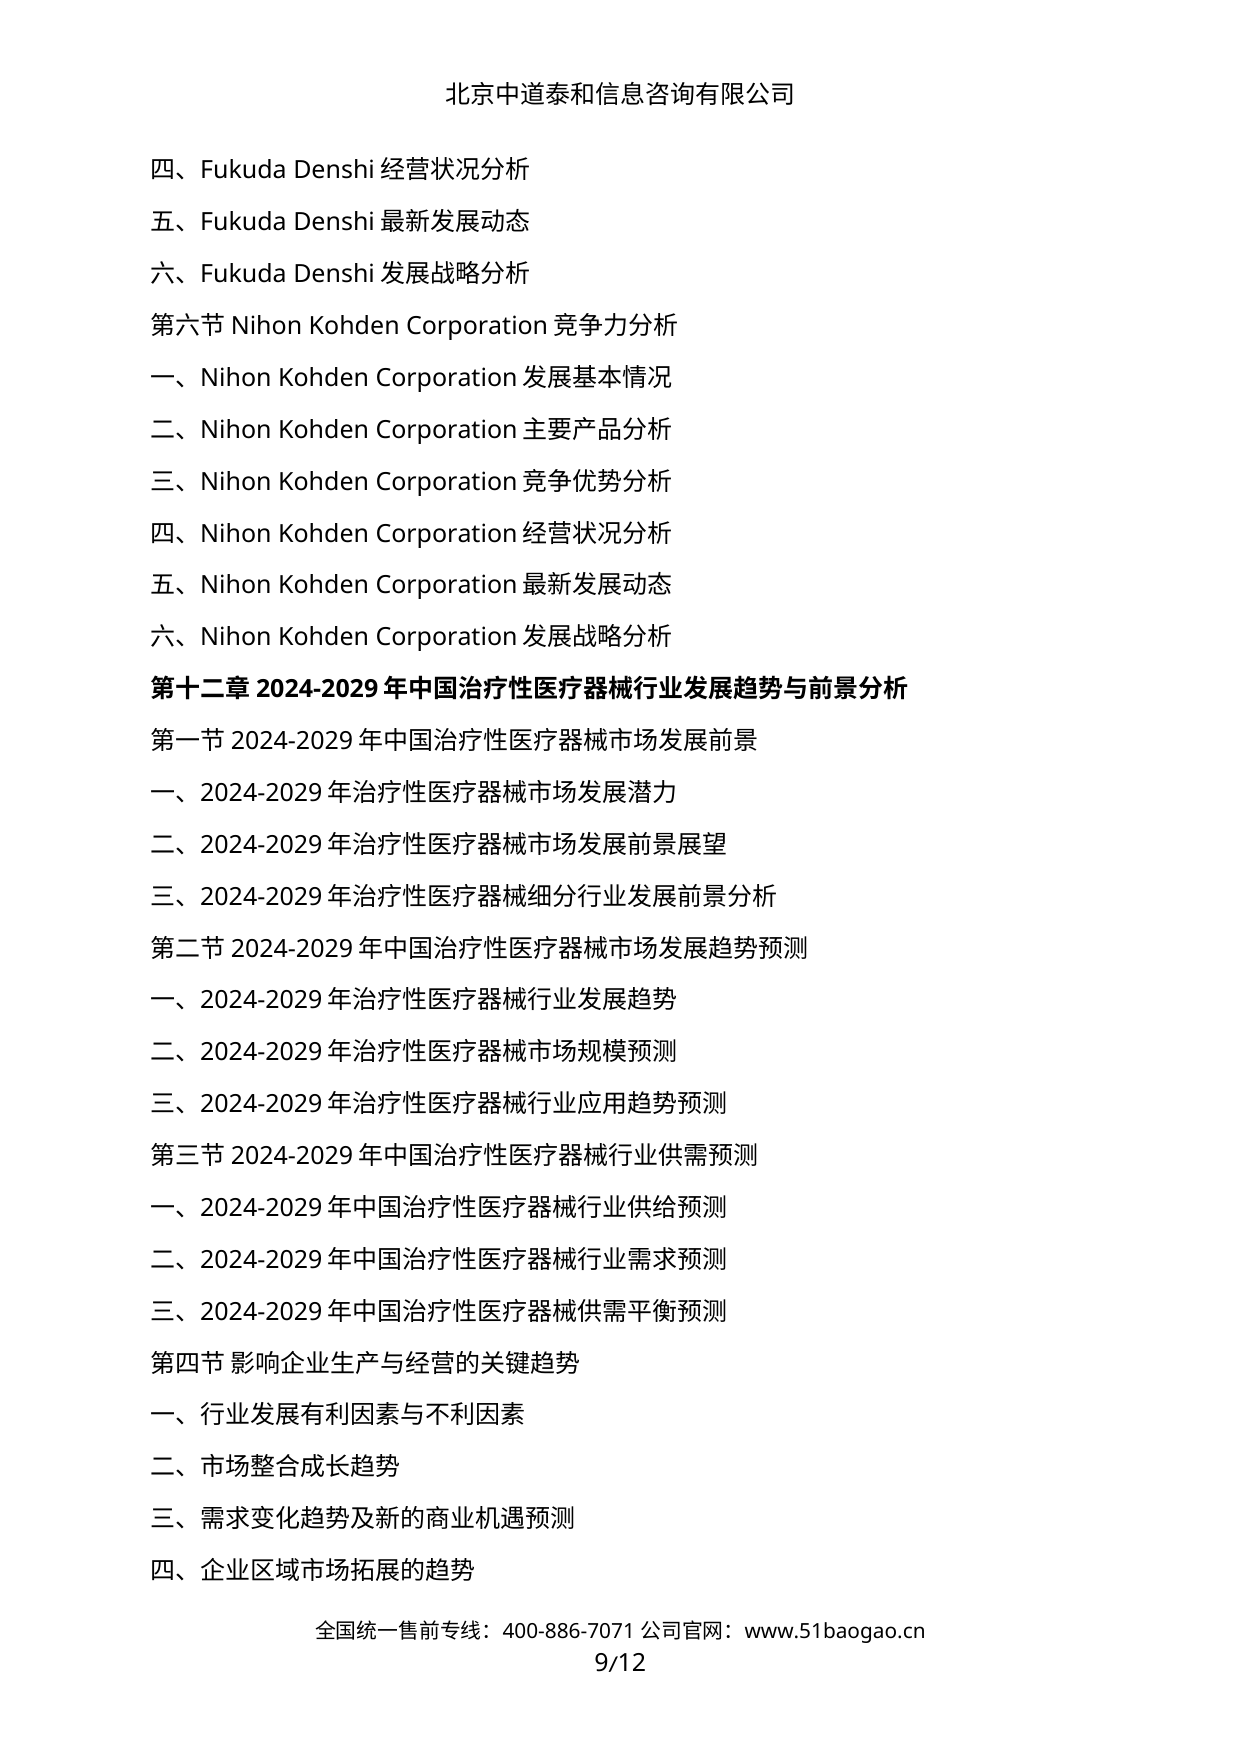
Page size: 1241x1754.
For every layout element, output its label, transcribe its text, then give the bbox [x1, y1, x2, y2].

text 第二节 2024-2029年中国治疗性医疗器械市场发展趋势预测 [150, 928, 1090, 964]
text 第六节 Nihon Kohden Corporation竞争力分析 [150, 306, 1090, 342]
text 二、2024-2029年治疗性医疗器械市场规模预测 [150, 1032, 1090, 1068]
text 六、Nihon Kohden Corporation发展战略分析 [150, 617, 1090, 653]
text 六、Fukuda Denshi发展战略分析 [150, 254, 1090, 290]
text 五、Nihon Kohden Corporation最新发展动态 [150, 565, 1090, 601]
text 一、行业发展有利因素与不利因素 [150, 1395, 1090, 1431]
text 四、Fukuda Denshi经营状况分析 [150, 150, 1090, 186]
text 三、2024-2029年中国治疗性医疗器械供需平衡预测 [150, 1291, 1090, 1327]
text 二、2024-2029年中国治疗性医疗器械行业需求预测 [150, 1239, 1090, 1276]
text 一、2024-2029年治疗性医疗器械行业发展趋势 [150, 980, 1090, 1016]
text 三、Nihon Kohden Corporation竞争优势分析 [150, 461, 1090, 497]
text 二、2024-2029年治疗性医疗器械市场发展前景展望 [150, 824, 1090, 861]
text 四、Nihon Kohden Corporation经营状况分析 [150, 513, 1090, 549]
text 一、2024-2029年中国治疗性医疗器械行业供给预测 [150, 1187, 1090, 1224]
text 二、Nihon Kohden Corporation主要产品分析 [150, 409, 1090, 446]
text 五、Fukuda Denshi最新发展动态 [150, 202, 1090, 238]
text 四、企业区域市场拓展的趋势 [150, 1551, 1090, 1587]
text 三、2024-2029年治疗性医疗器械行业应用趋势预测 [150, 1084, 1090, 1120]
text 三、2024-2029年治疗性医疗器械细分行业发展前景分析 [150, 876, 1090, 912]
text 第一节 2024-2029年中国治疗性医疗器械市场发展前景 [150, 721, 1090, 757]
text 一、2024-2029年治疗性医疗器械市场发展潜力 [150, 772, 1090, 809]
text 第四节 影响企业生产与经营的关键趋势 [150, 1343, 1090, 1379]
text 第三节 2024-2029年中国治疗性医疗器械行业供需预测 [150, 1136, 1090, 1172]
text 一、Nihon Kohden Corporation发展基本情况 [150, 357, 1090, 394]
text 二、市场整合成长趋势 [150, 1447, 1090, 1483]
text 第十二章 2024-2029年中国治疗性医疗器械行业发展趋势与前景分析 [150, 669, 1090, 705]
text 三、需求变化趋势及新的商业机遇预测 [150, 1499, 1090, 1535]
